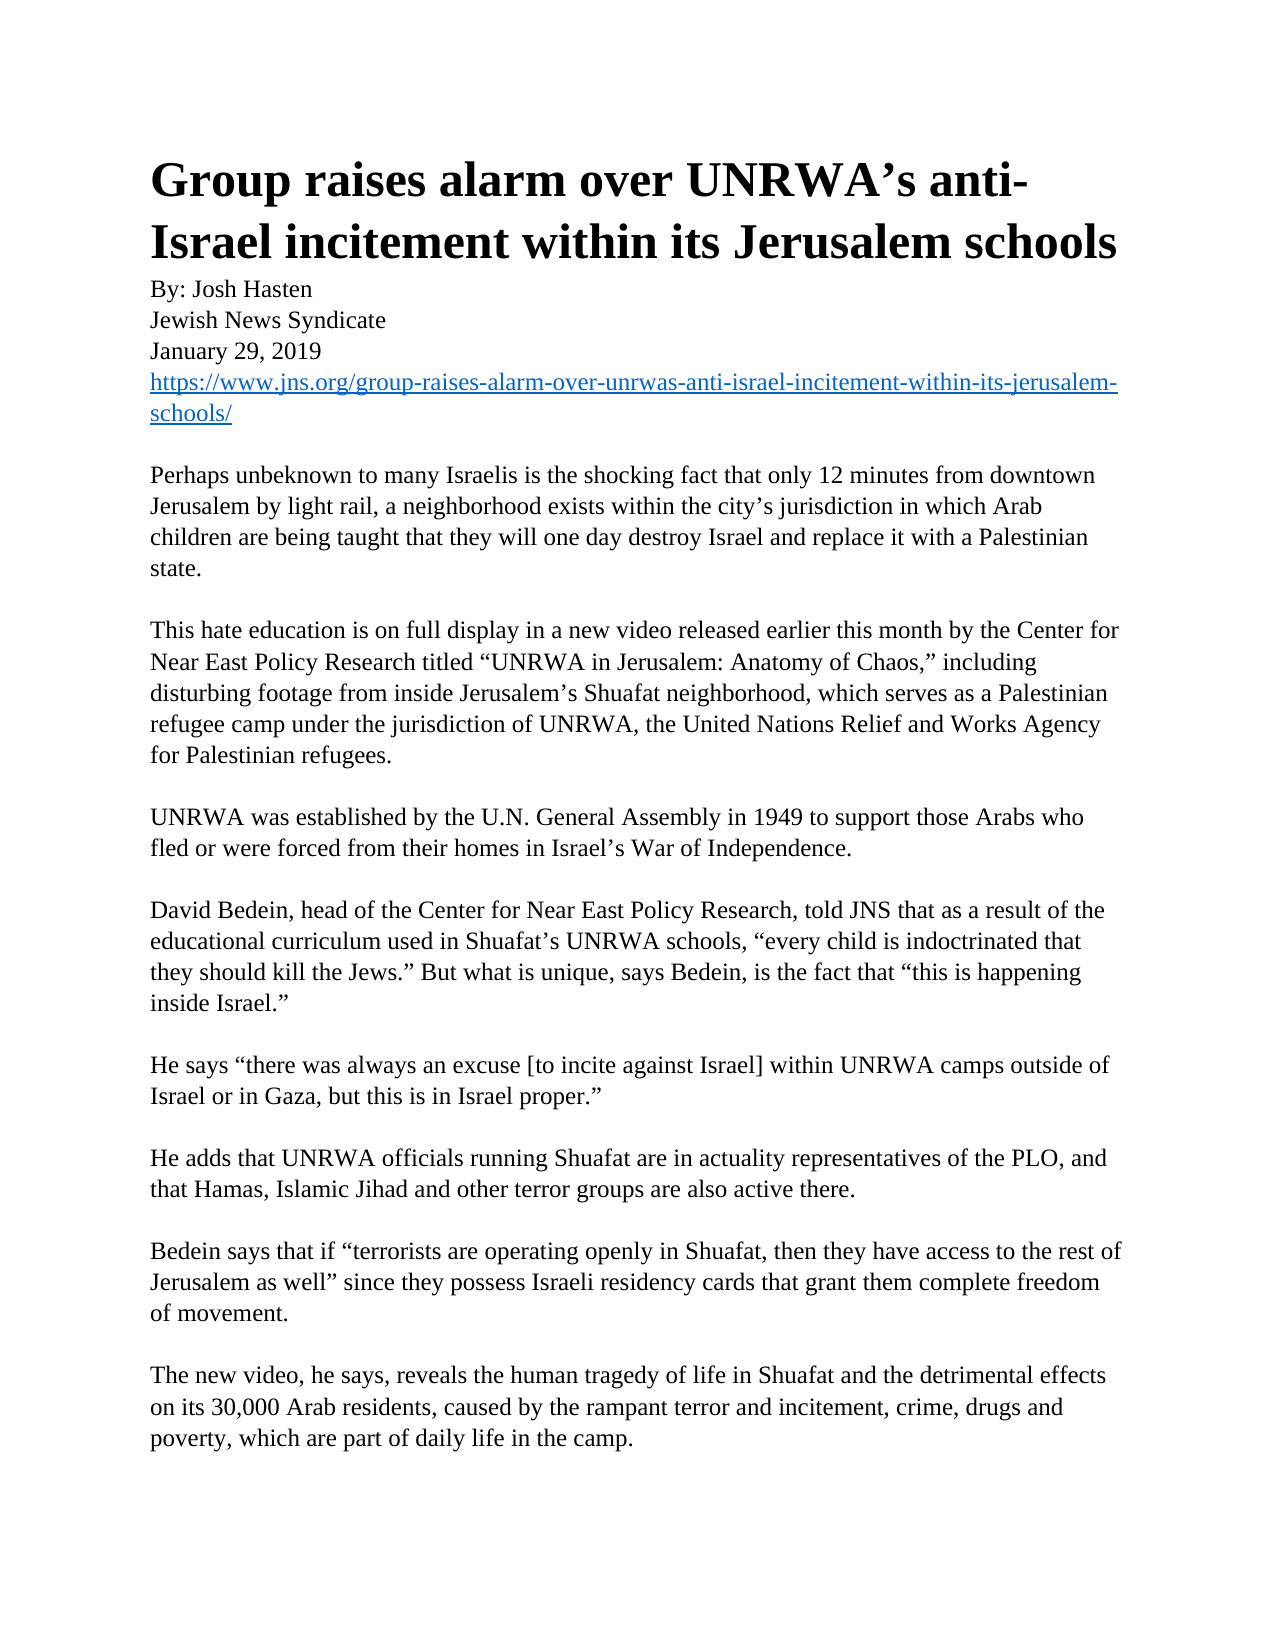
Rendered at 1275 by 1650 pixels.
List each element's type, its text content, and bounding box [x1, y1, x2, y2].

text Bedein says that if “terrorists are operating openly in Shuafat, then they have access to the rest of Jerusalem as well” since they possess Israeli residency cards that grant them complete freedom of movement. [150, 1236, 1125, 1327]
text He adds that UNRWA officials running Shuafat are in actuality representatives of the PLO, and that Hamas, Islamic Jihad and other terror groups are also active there. [150, 1143, 1125, 1203]
text He says “there was always an excuse [to incite against Israel] within UNRWA camps outside of Israel or in Gaza, but this is in Israel proper.” [150, 1050, 1125, 1110]
text https://www.jns.org/group-raises-alarm-over-unrwas-anti-israel-incitement-within-its-jerusalem-schools/ [150, 367, 1125, 427]
text David Bedein, head of the Center for Near East Policy Research, told JNS that as a result of the educational curriculum used in Shuafat’s UNRWA schools, “every child is indoctrinated that they should kill the Jews.” But what is unique, says Bedein, is the fact that “this is happening inside Israel.” [150, 895, 1125, 1017]
text January 29, 2019 [150, 336, 1125, 365]
text Jewish News Syndicate [150, 305, 1125, 334]
text Group raises alarm over UNRWA’s anti-Israel incitement within its Jerusalem schools [150, 150, 1125, 269]
text Perhaps unbeknown to many Israelis is the shocking fact that only 12 minutes from downtown Jerusalem by light rail, a neighborhood exists within the city’s jurisdiction in which Arab children are being taught that they will one day destroy Israel and replace it with a Palestinian state. [150, 460, 1125, 582]
text By: Josh Hasten [150, 274, 1125, 303]
text This hate education is on full display in a new video released earlier this month by the Center for Near East Policy Research titled “UNRWA in Jerusalem: Anatomy of Chaos,” including disturbing footage from inside Jerusalem’s Shuafat neighborhood, which serves as a Palestinian refugee camp under the jurisdiction of UNRWA, the United Nations Relief and Works Agency for Palestinian refugees. [150, 616, 1125, 768]
text The new video, he says, reveals the human tragedy of life in Shuafat and the detrimental effects on its 30,000 Arab residents, caused by the rampant terror and incitement, crime, drugs and poverty, which are part of daily life in the camp. [150, 1361, 1125, 1451]
text UNRWA was established by the U.N. General Assembly in 1949 to support those Arabs who fled or were forced from their homes in Israel’s War of Independence. [150, 802, 1125, 862]
